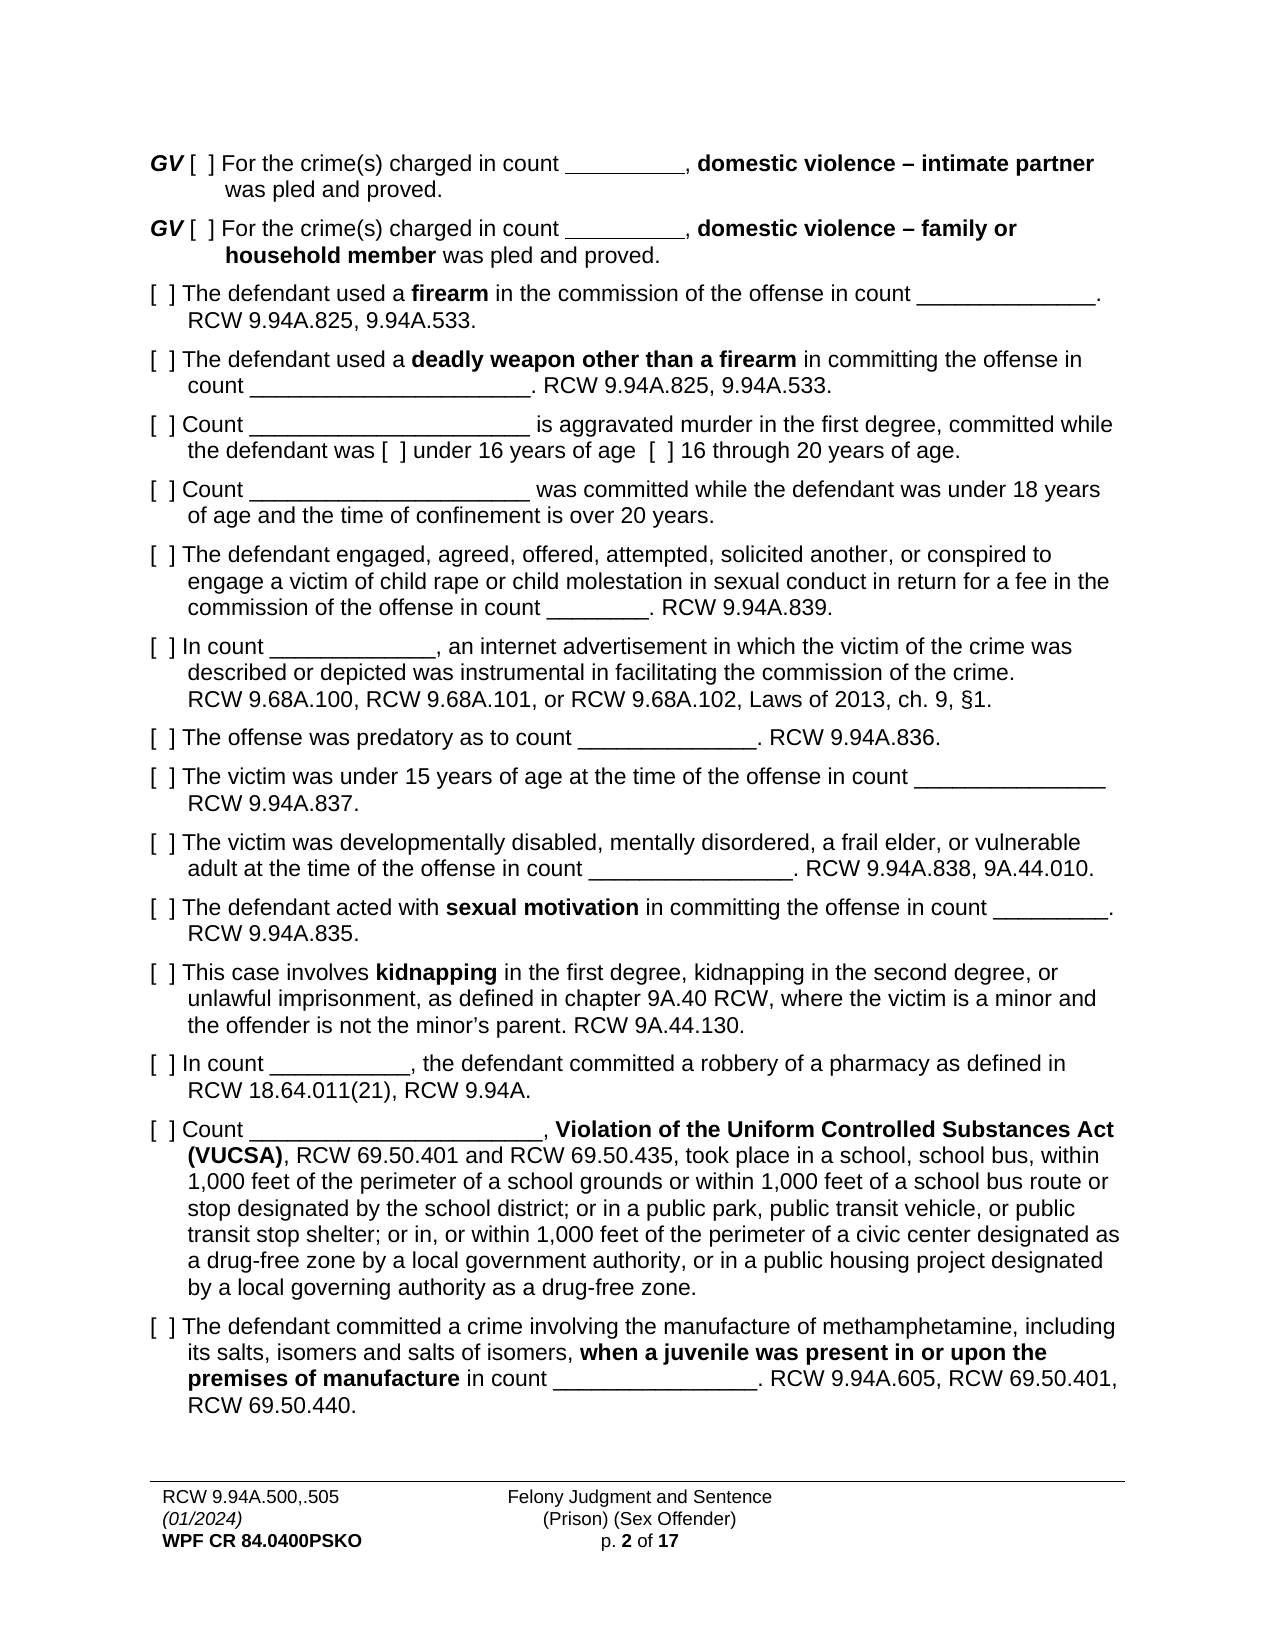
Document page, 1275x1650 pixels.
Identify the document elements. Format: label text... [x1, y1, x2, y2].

text [ ] Count ______________________ is aggravated murder in the first degree, committed while the defendant was [ ] under 16 years of age [ ] 16 through 20 years of age. [150, 411, 1125, 463]
text [ ] The victim was under 15 years of age at the time of the offense in count _______________ RCW 9.94A.837. [150, 763, 1125, 816]
text [ ] In count _____________, an internet advertisement in which the victim of the crime was described or depicted was instrumental in facilitating the commission of the crime. RCW 9.68A.100, RCW 9.68A.101, or RCW 9.68A.102, Laws of 2013, ch. 9, §1. [150, 633, 1125, 712]
text [ ] The offense was predatory as to count ______________. RCW 9.94A.836. [150, 724, 1125, 751]
text [ ] The defendant used a deadly weapon other than a firearm in committing the offense in count ______________________. RCW 9.94A.825, 9.94A.533. [150, 346, 1125, 398]
text GV [ ] For the crime(s) charged in count , domestic violence – intimate partner was pled and proved. [150, 150, 1125, 203]
text [ ] This case involves kidnapping in the first degree, kidnapping in the second degree, or unlawful imprisonment, as defined in chapter 9A.40 RCW, where the victim is a minor and the offender is not the minor’s parent. RCW 9A.44.130. [150, 959, 1125, 1038]
text [ ] The defendant engaged, agreed, offered, attempted, solicited another, or conspired to engage a victim of child rape or child molestation in sexual conduct in return for a fee in the commission of the offense in count ________. RCW 9.94A.839. [150, 541, 1125, 620]
text GV [ ] For the crime(s) charged in count , domestic violence – family or [150, 215, 1125, 242]
text [ ] The defendant used a firearm in the commission of the offense in count ______________. RCW 9.94A.825, 9.94A.533. [150, 280, 1125, 333]
text [ ] In count ___________, the defendant committed a robbery of a pharmacy as defined in RCW 18.64.011(21), RCW 9.94A. [150, 1050, 1125, 1103]
text [ ] The defendant committed a crime involving the manufacture of methamphetamine, including its salts, isomers and salts of isomers, when a juvenile was present in or upon the premises of manufacture in count ________________. RCW 9.94A.605, RCW 69.50.401, RCW 69.50.440. [150, 1313, 1125, 1418]
text [ ] The victim was developmentally disabled, mentally disordered, a frail elder, or vulnerable adult at the time of the offense in count ________________. RCW 9.94A.838, 9A.44.010. [150, 828, 1125, 881]
text household member was pled and proved. [187, 242, 1125, 268]
text [ ] Count ______________________ was committed while the defendant was under 18 years of age and the time of confinement is over 20 years. [150, 476, 1125, 529]
text [ ] The defendant acted with sexual motivation in committing the offense in count _________. RCW 9.94A.835. [150, 894, 1125, 946]
text [ ] Count _______________________, Violation of the Uniform Controlled Substances Act (VUCSA), RCW 69.50.401 and RCW 69.50.435, took place in a school, school bus, within 1,000 feet of the perimeter of a school grounds or within 1,000 feet of a school bus route or stop designated by the school district; or in a public park, public transit vehicle, or public transit stop shelter; or in, or within 1,000 feet of the perimeter of a civic center designated as a drug-free zone by a local government authority, or in a public housing project designated by a local governing authority as a drug-free zone. [150, 1116, 1125, 1300]
